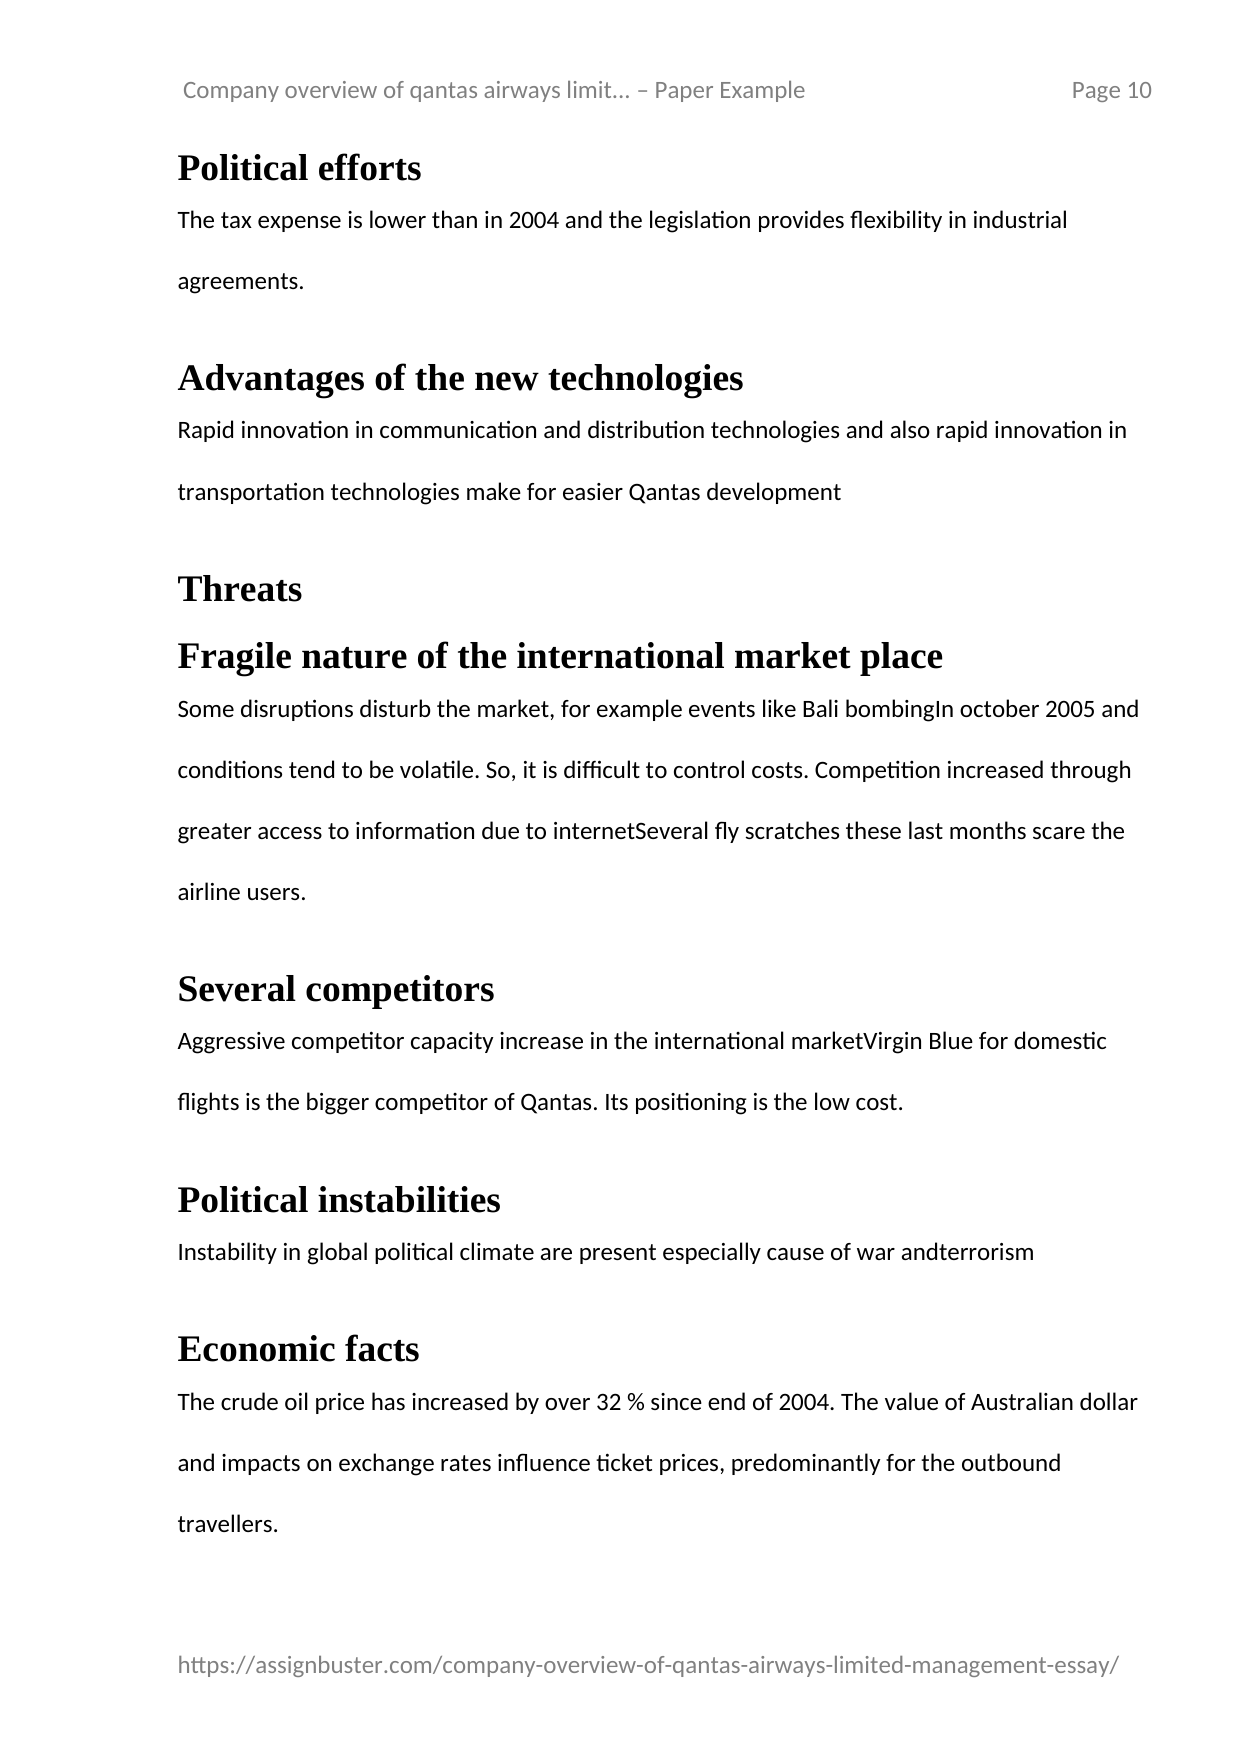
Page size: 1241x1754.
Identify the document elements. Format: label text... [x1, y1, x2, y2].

text The crude oil price has increased by over 32 % since end of 2004. The value of Australian dollar and impacts on exchange rates influence ticket prices, predominantly for the outbound travellers. [177, 1386, 1152, 1538]
text The tax expense is lower than in 2004 and the legislation provides flexibility in industrial agreements. [177, 204, 1152, 296]
text Instability in global political climate are present especially cause of war andterrorism [177, 1236, 1152, 1267]
text Rapid innovation in communication and distribution technologies and also rapid innovation in transportation technologies make for easier Qantas development [177, 415, 1152, 506]
text Aggressive competitor capacity increase in the international marketVirgin Blue for domestic flights is the bigger competitor of Qantas. Its positioning is the low cost. [177, 1025, 1152, 1117]
subtitle Economic facts [177, 1327, 1152, 1370]
subtitle Several competitors [177, 966, 1152, 1009]
subtitle Political instabilities [177, 1177, 1152, 1220]
subtitle Political efforts [177, 145, 1152, 188]
text Some disruptions disturb the market, for example events like Bali bombingIn october 2005 and conditions tend to be volatile. So, it is difficult to control costs. Competition increased through greater access to information due to internetSeveral fly scratches these last months scare the airline users. [177, 693, 1152, 906]
subtitle Advantages of the new technologies [177, 356, 1152, 399]
subtitle Threats [177, 566, 1152, 609]
subtitle Fragile nature of the international market place [177, 634, 1152, 677]
